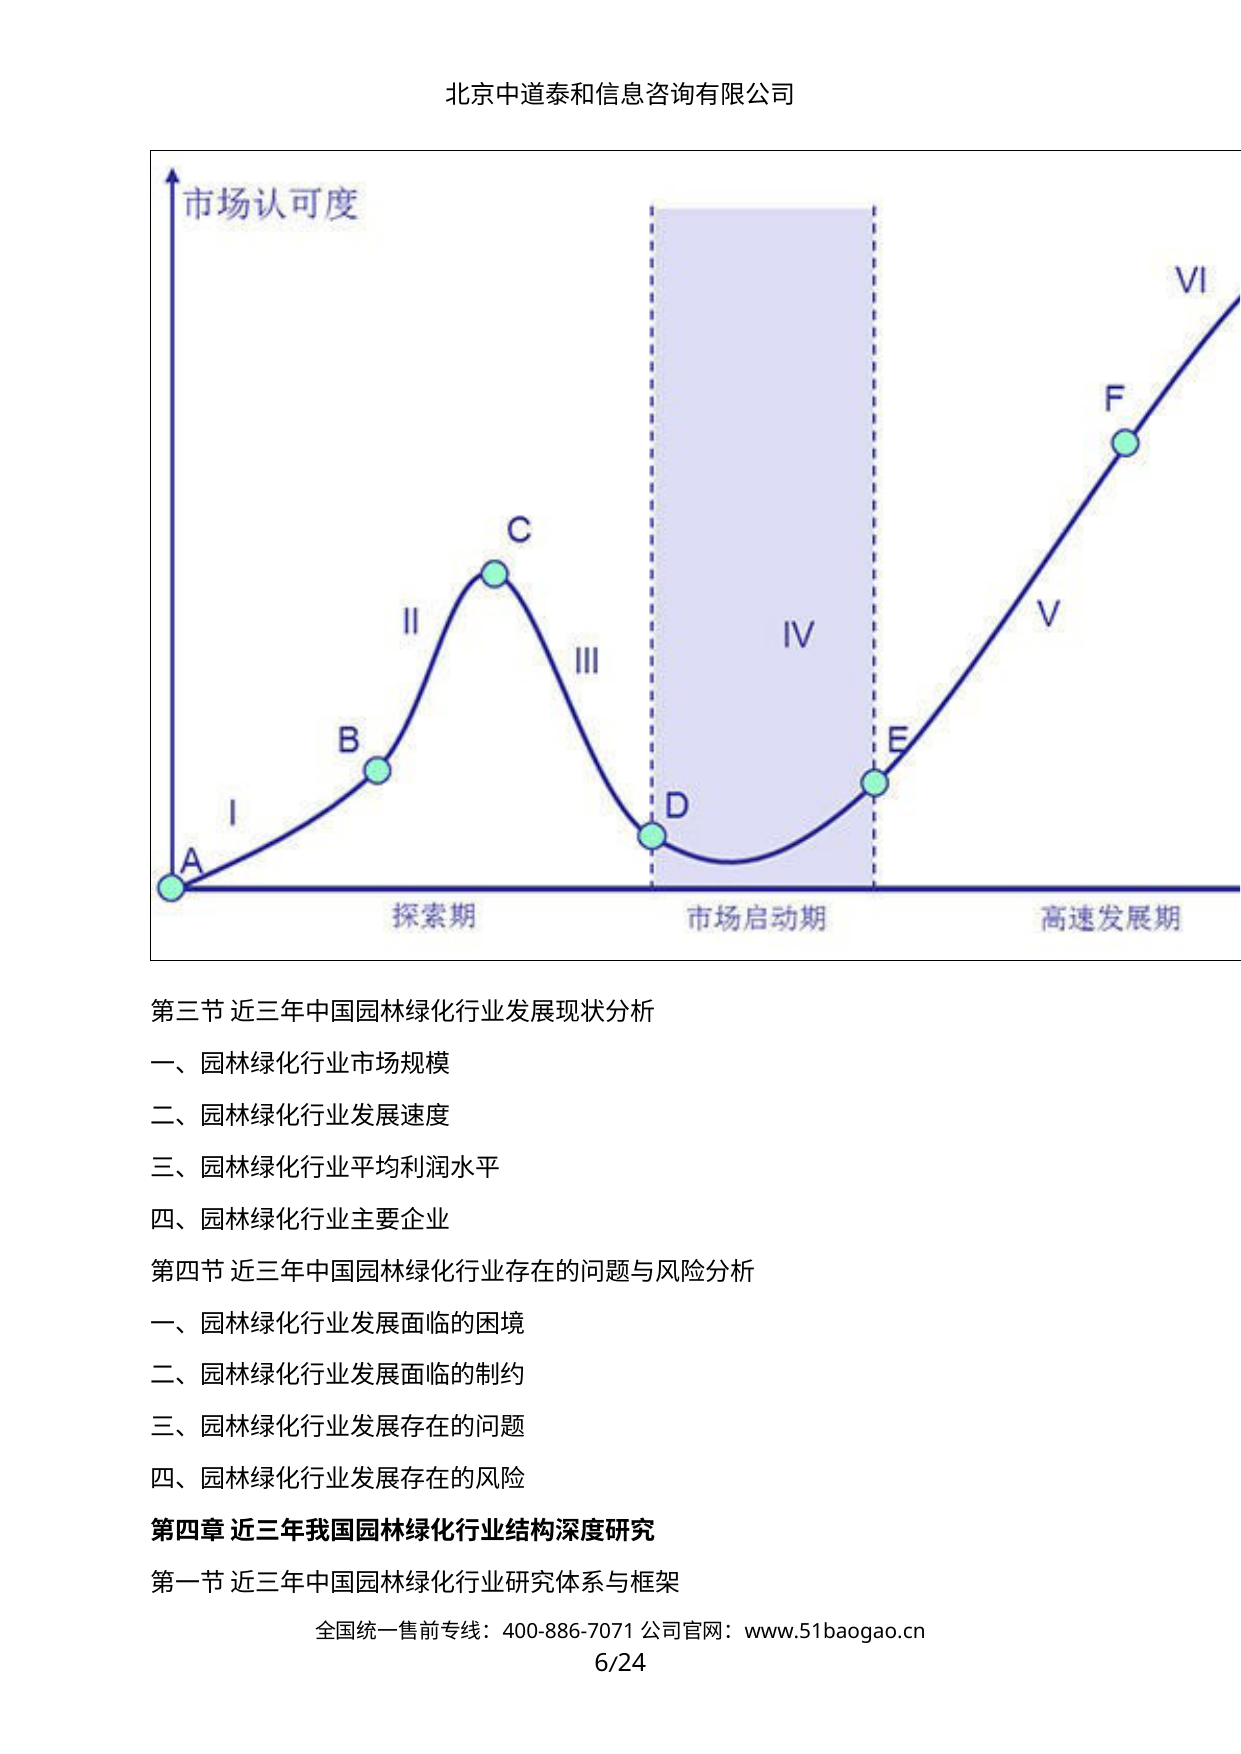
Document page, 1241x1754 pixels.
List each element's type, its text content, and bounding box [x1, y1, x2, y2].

text 一、园林绿化行业市场规模 [150, 1044, 1090, 1080]
text 四、园林绿化行业主要企业 [150, 1199, 1090, 1236]
picture [151, 151, 1241, 960]
text 第四章 近三年我国园林绿化行业结构深度研究 [150, 1511, 1090, 1547]
text 第一节 近三年中国园林绿化行业研究体系与框架 [150, 1562, 1090, 1599]
text 四、园林绿化行业发展存在的风险 [150, 1459, 1090, 1495]
text 三、园林绿化行业平均利润水平 [150, 1147, 1090, 1184]
text 二、园林绿化行业发展速度 [150, 1096, 1090, 1132]
text 第四节 近三年中国园林绿化行业存在的问题与风险分析 [150, 1251, 1090, 1287]
text 三、园林绿化行业发展存在的问题 [150, 1407, 1090, 1443]
text 第三节 近三年中国园林绿化行业发展现状分析 [150, 992, 1090, 1028]
text 一、园林绿化行业发展面临的困境 [150, 1303, 1090, 1339]
text 二、园林绿化行业发展面临的制约 [150, 1355, 1090, 1391]
